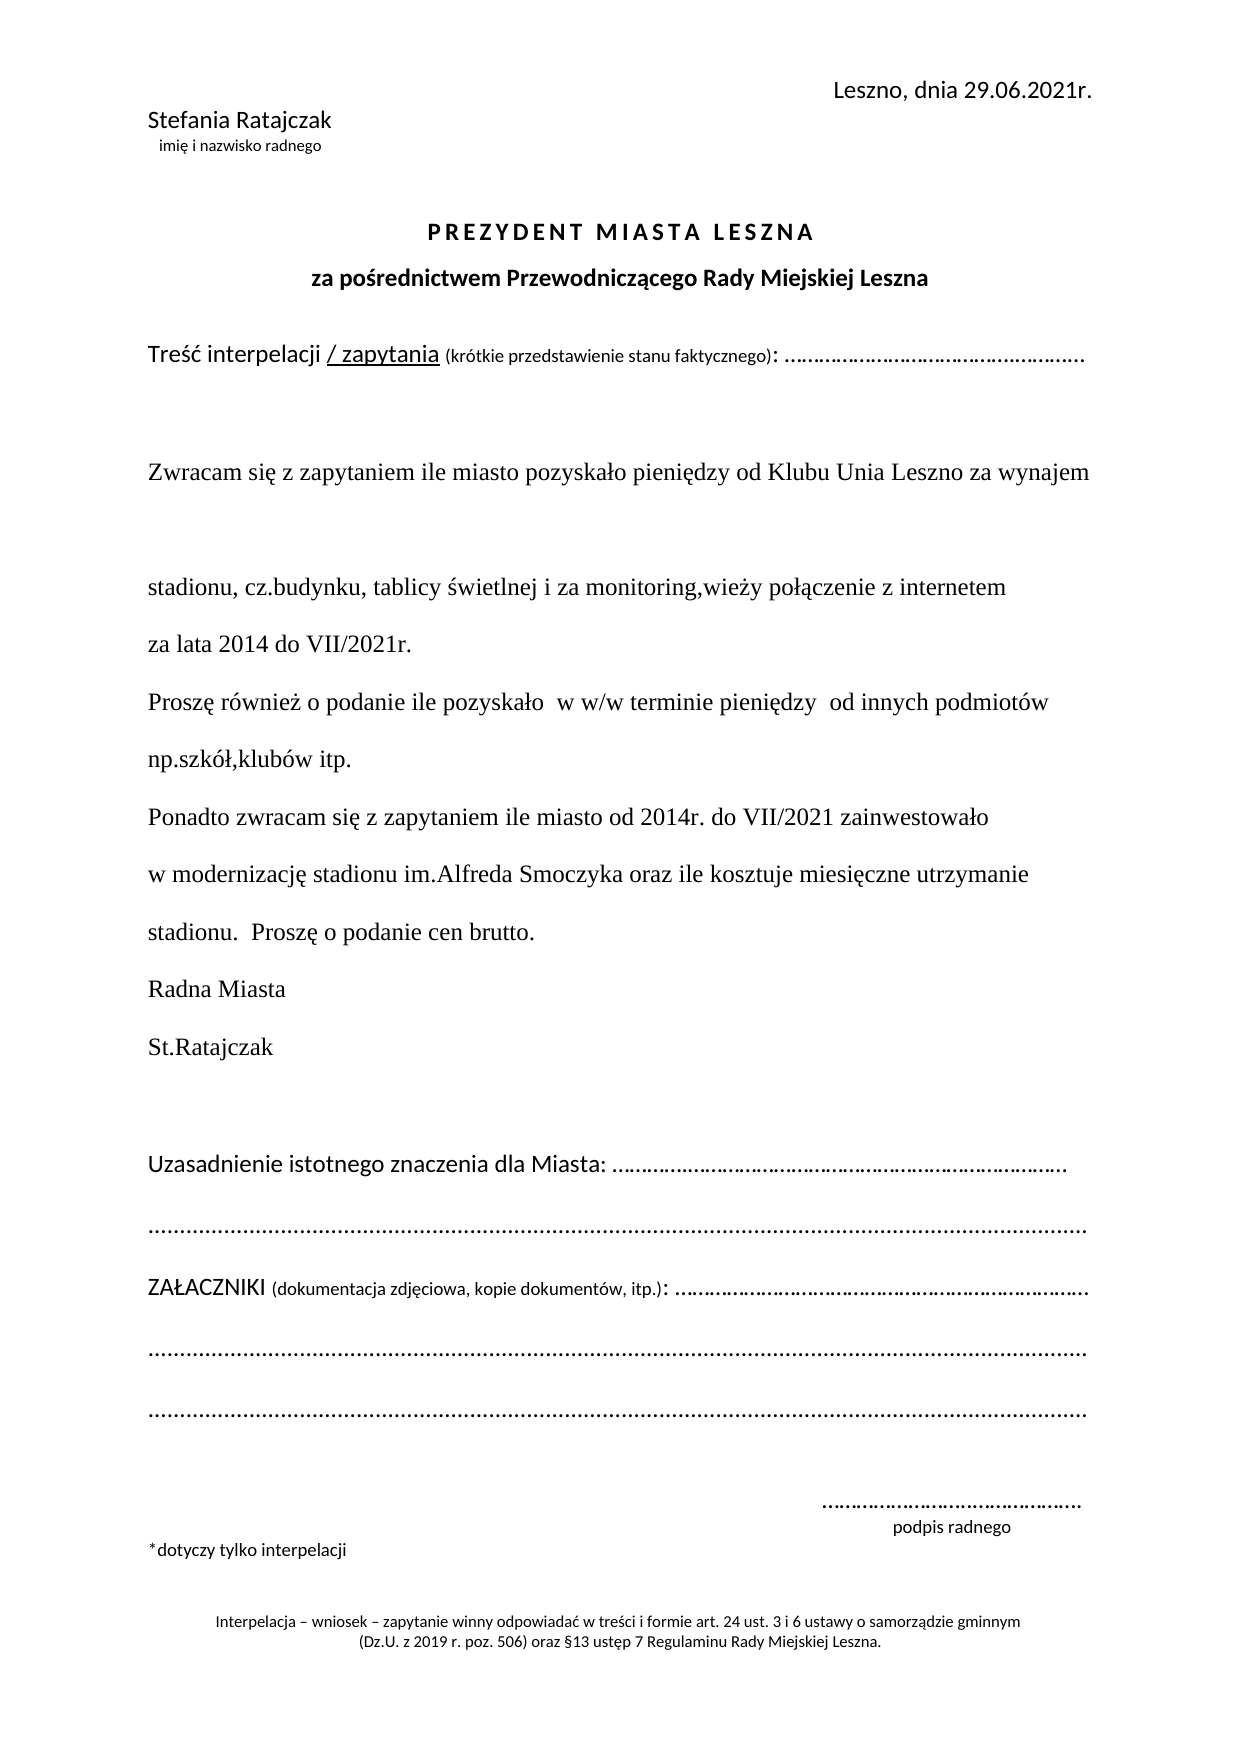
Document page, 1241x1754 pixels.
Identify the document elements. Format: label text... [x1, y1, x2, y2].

text Leszno, dnia 29.06.2021r. [148, 74, 1093, 104]
text Zwracam się z zapytaniem ile miasto pozyskało pieniędzy od Klubu Unia Leszno za wynajem stadionu, cz.budynku, tablicy świetlnej i za monitoring,wieży połączenie z internetem za lata 2014 do VII/2021r. Proszę również o podanie ile pozyskało w w/w terminie pieniędzy od innych podmiotów np.szkół,klubów itp. Ponadto zwracam się z zapytaniem ile miasto od 2014r. do VII/2021 zainwestowało w modernizację stadionu im.Alfreda Smoczyka oraz ile kosztuje miesięczne utrzymanie stadionu. Proszę o podanie cen brutto. [148, 399, 1093, 946]
text PREZYDENT MIASTA LESZNA [148, 216, 1093, 247]
text Treść interpelacji / zapytania (krótkie przedstawienie stanu faktycznego): ………………………………….………... [148, 338, 1093, 369]
text .......................................................................................................................................................................................................................................................................................................... [148, 1332, 1093, 1423]
text Stefania Ratajczak [148, 104, 1093, 135]
text Interpelacja – wniosek – zapytanie winny odpowiadać w treści i formie art. 24 ust. 3 i 6 ustawy o samorządzie gminnym (Dz.U. z 2019 r. poz. 506) oraz §13 ustęp 7 Regulaminu Rady Miejskiej Leszna. [148, 1611, 1093, 1652]
text imię i nazwisko radnego [148, 135, 1093, 155]
text za pośrednictwem Przewodniczącego Rady Miejskiej Leszna [148, 262, 1093, 292]
text ..................................................................................................................................................... ZAŁACZNIKI (dokumentacja zdjęciowa, kopie dokumentów, itp.): ……………………………………………………………… [148, 1209, 1093, 1301]
text ……………………..………………. podpis radnego [811, 1484, 1093, 1538]
text Radna Miasta St.Ratajczak Uzasadnienie istotnego znaczenia dla Miasta: ………….………………………………………………………… [148, 974, 1093, 1179]
list *dotyczy tylko interpelacji [148, 1538, 1093, 1561]
